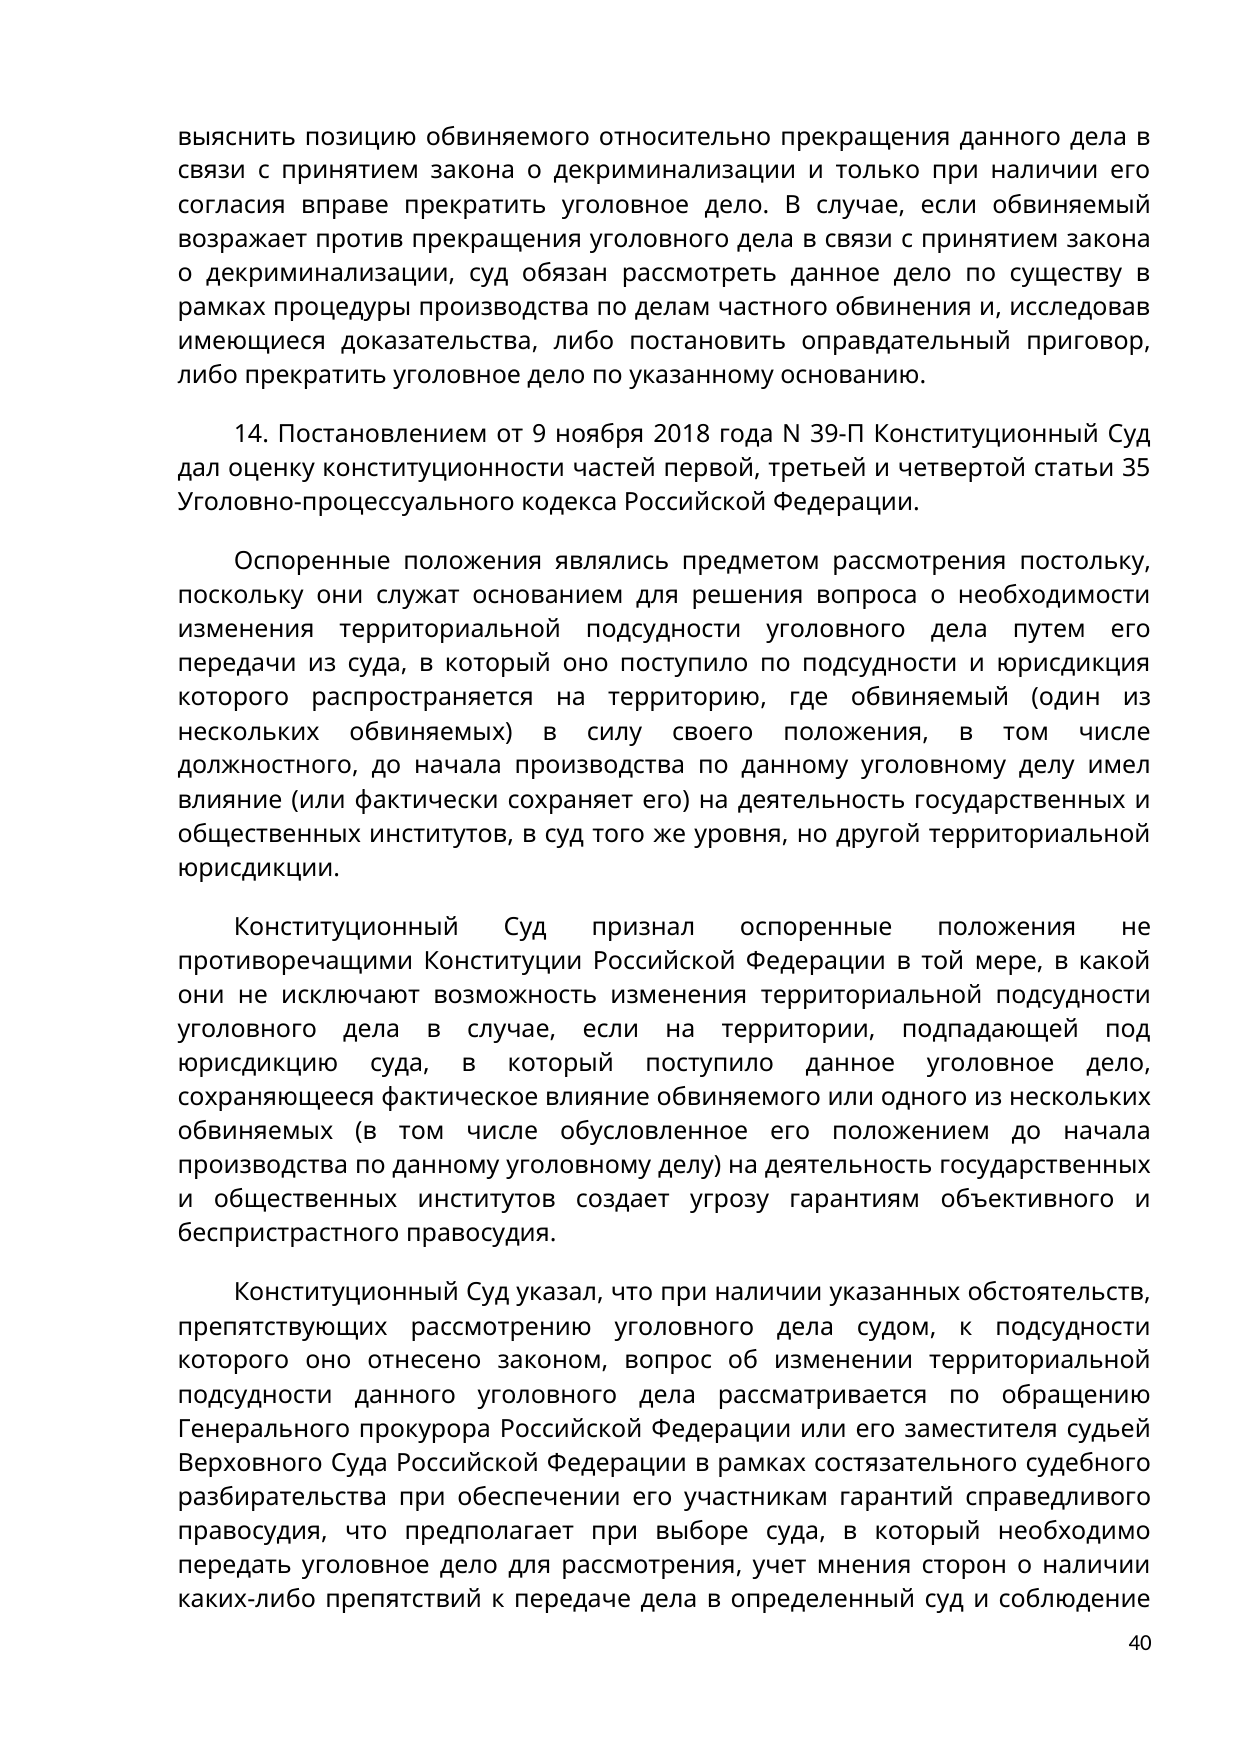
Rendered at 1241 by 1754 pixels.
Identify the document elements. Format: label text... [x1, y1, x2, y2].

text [177, 118, 1152, 391]
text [177, 1274, 1152, 1615]
text Оспоренные положения являлись предметом рассмотрения постольку, поскольку они служат основанием для решения вопроса о необходимости изменения территориальной подсудности уголовного дела путем его передачи из суда, в который оно поступило по подсудности и юрисдикция которого распространяется на территорию, где обвиняемый (один из нескольких обвиняемых) в силу своего положения, в том числе должностного, до начала производства по данному уголовному делу имел влияние (или фактически сохраняет его) на деятельность государственных и общественных институтов, в суд того же уровня, но другой территориальной юрисдикции. [177, 543, 1152, 883]
text Конституционный Суд признал оспоренные положения не противоречащими Конституции Российской Федерации в той мере, в какой они не исключают возможность изменения территориальной подсудности уголовного дела в случае, если на территории, подпадающей под юрисдикцию суда, в который поступило данное уголовное дело, сохраняющееся фактическое влияние обвиняемого или одного из нескольких обвиняемых (в том числе обусловленное его положением до начала производства по данному уголовному делу) на деятельность государственных и общественных институтов создает угрозу гарантиям объективного и беспристрастного правосудия. [177, 908, 1152, 1249]
text 14. Постановлением от 9 ноября 2018 года N 39-П Конституционный Суд дал оценку конституционности частей первой, третьей и четвертой статьи 35 Уголовно-процессуального кодекса Российской Федерации. [177, 416, 1152, 518]
